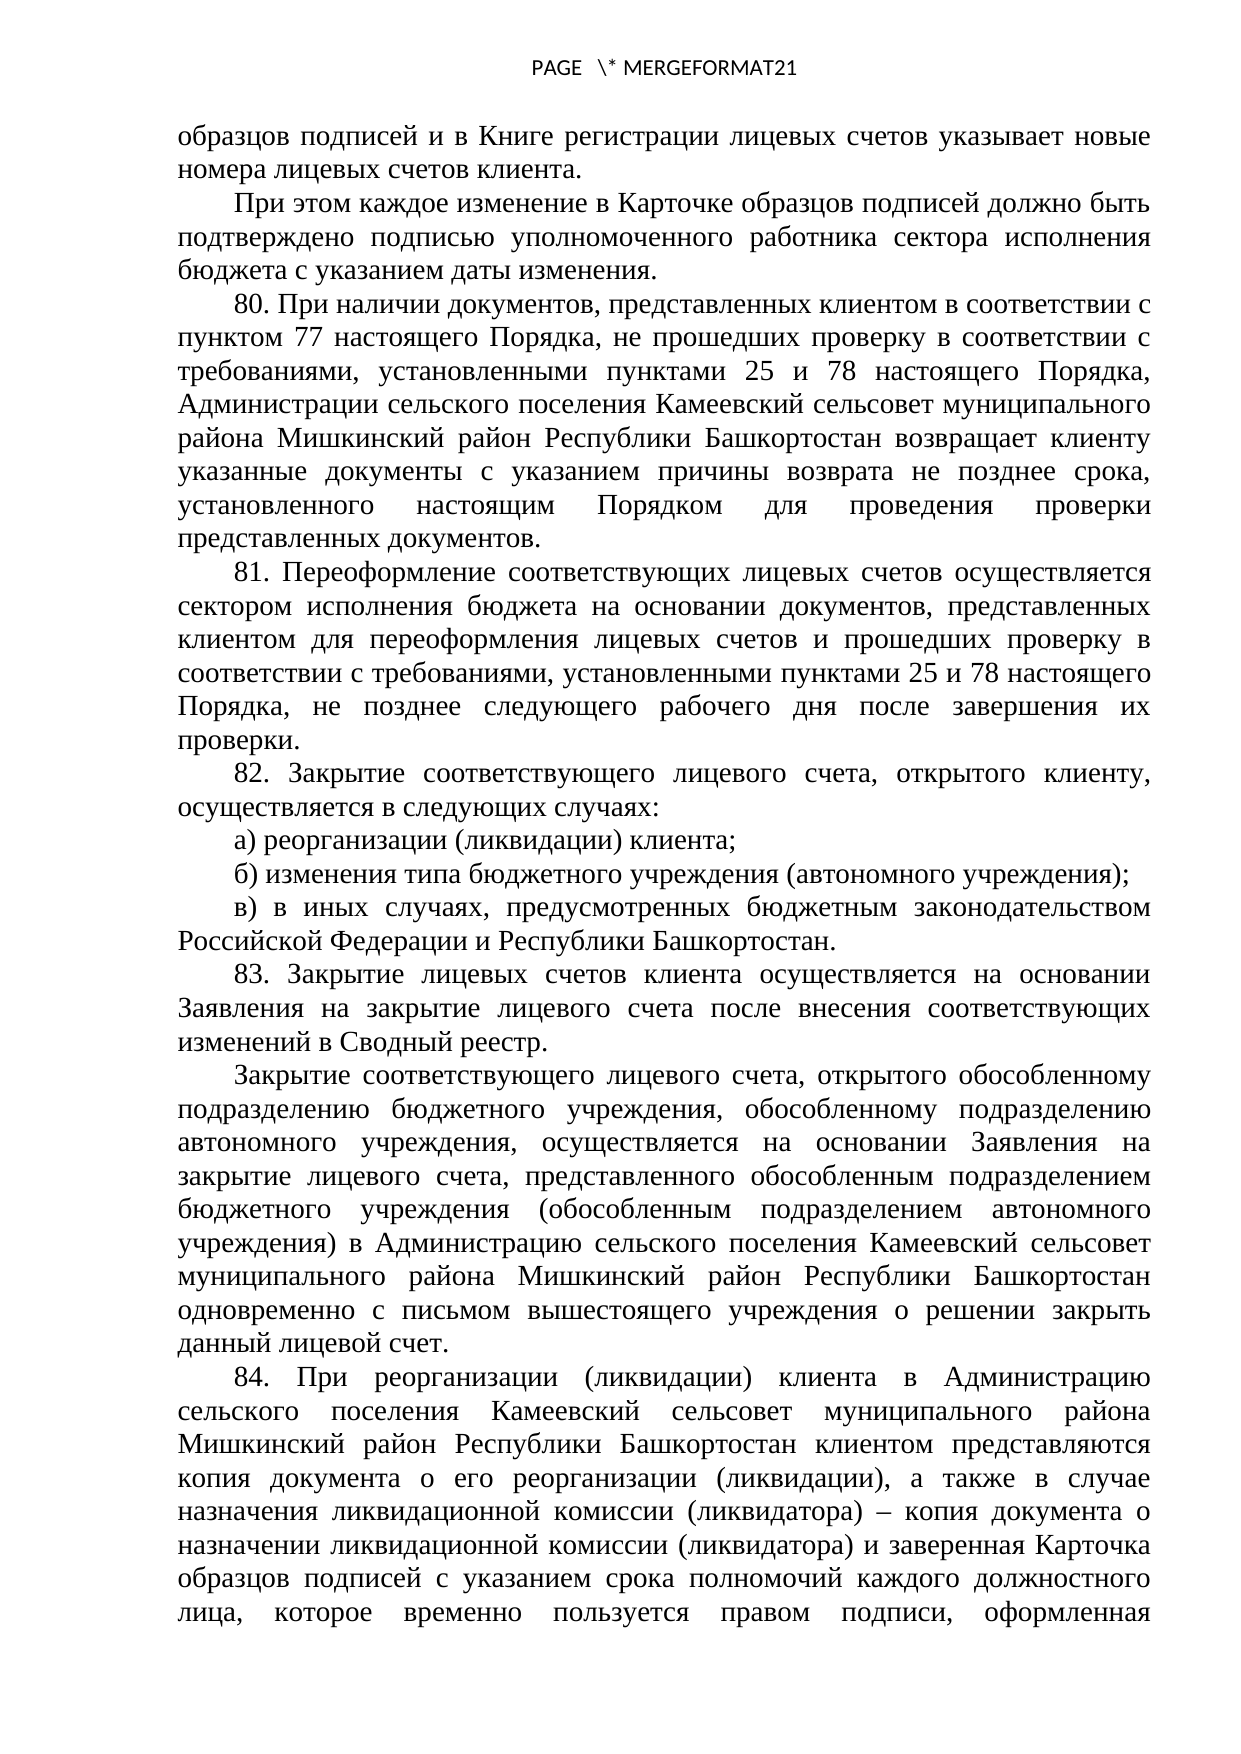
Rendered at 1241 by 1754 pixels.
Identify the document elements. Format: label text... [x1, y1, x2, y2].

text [177, 118, 1152, 185]
text 83. Закрытие лицевых счетов клиента осуществляется на основании Заявления на закрытие лицевого счета после внесения соответствующих изменений в Сводный реестр. [177, 957, 1152, 1057]
text Закрытие соответствующего лицевого счета, открытого обособленному подразделению бюджетного учреждения, обособленному подразделению автономного учреждения, осуществляется на основании Заявления на закрытие лицевого счета, представленного обособленным подразделением бюджетного учреждения (обособленным подразделением автономного учреждения) в Администрацию сельского поселения Камеевский сельсовет муниципального района Мишкинский район Республики Башкортостан одновременно с письмом вышестоящего учреждения о решении закрыть данный лицевой счет. [177, 1057, 1152, 1359]
text б) изменения типа бюджетного учреждения (автономного учреждения); [177, 856, 1152, 889]
text 80. При наличии документов, представленных клиентом в соответствии с пунктом 77 настоящего Порядка, не прошедших проверку в соответствии с требованиями, установленными пунктами 25 и 78 настоящего Порядка, Администрации сельского поселения Камеевский сельсовет муниципального района Мишкинский район Республики Башкортостан возвращает клиенту указанные документы с указанием причины возврата не позднее срока, установленного настоящим Порядком для проведения проверки представленных документов. [177, 286, 1152, 554]
text 81. Переоформление соответствующих лицевых счетов осуществляется сектором исполнения бюджета на основании документов, представленных клиентом для переоформления лицевых счетов и прошедших проверку в соответствии с требованиями, установленными пунктами 25 и 78 настоящего Порядка, не позднее следующего рабочего дня после завершения их проверки. [177, 554, 1152, 755]
text При этом каждое изменение в Карточке образцов подписей должно быть подтверждено подписью уполномоченного работника сектора исполнения бюджета с указанием даты изменения. [177, 185, 1152, 286]
text в) в иных случаях, предусмотренных бюджетным законодательством Российской Федерации и Республики Башкортостан. [177, 889, 1152, 957]
text а) реорганизации (ликвидации) клиента; [177, 822, 1152, 856]
text 82. Закрытие соответствующего лицевого счета, открытого клиенту, осуществляется в следующих случаях: [177, 755, 1152, 822]
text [177, 1359, 1152, 1627]
